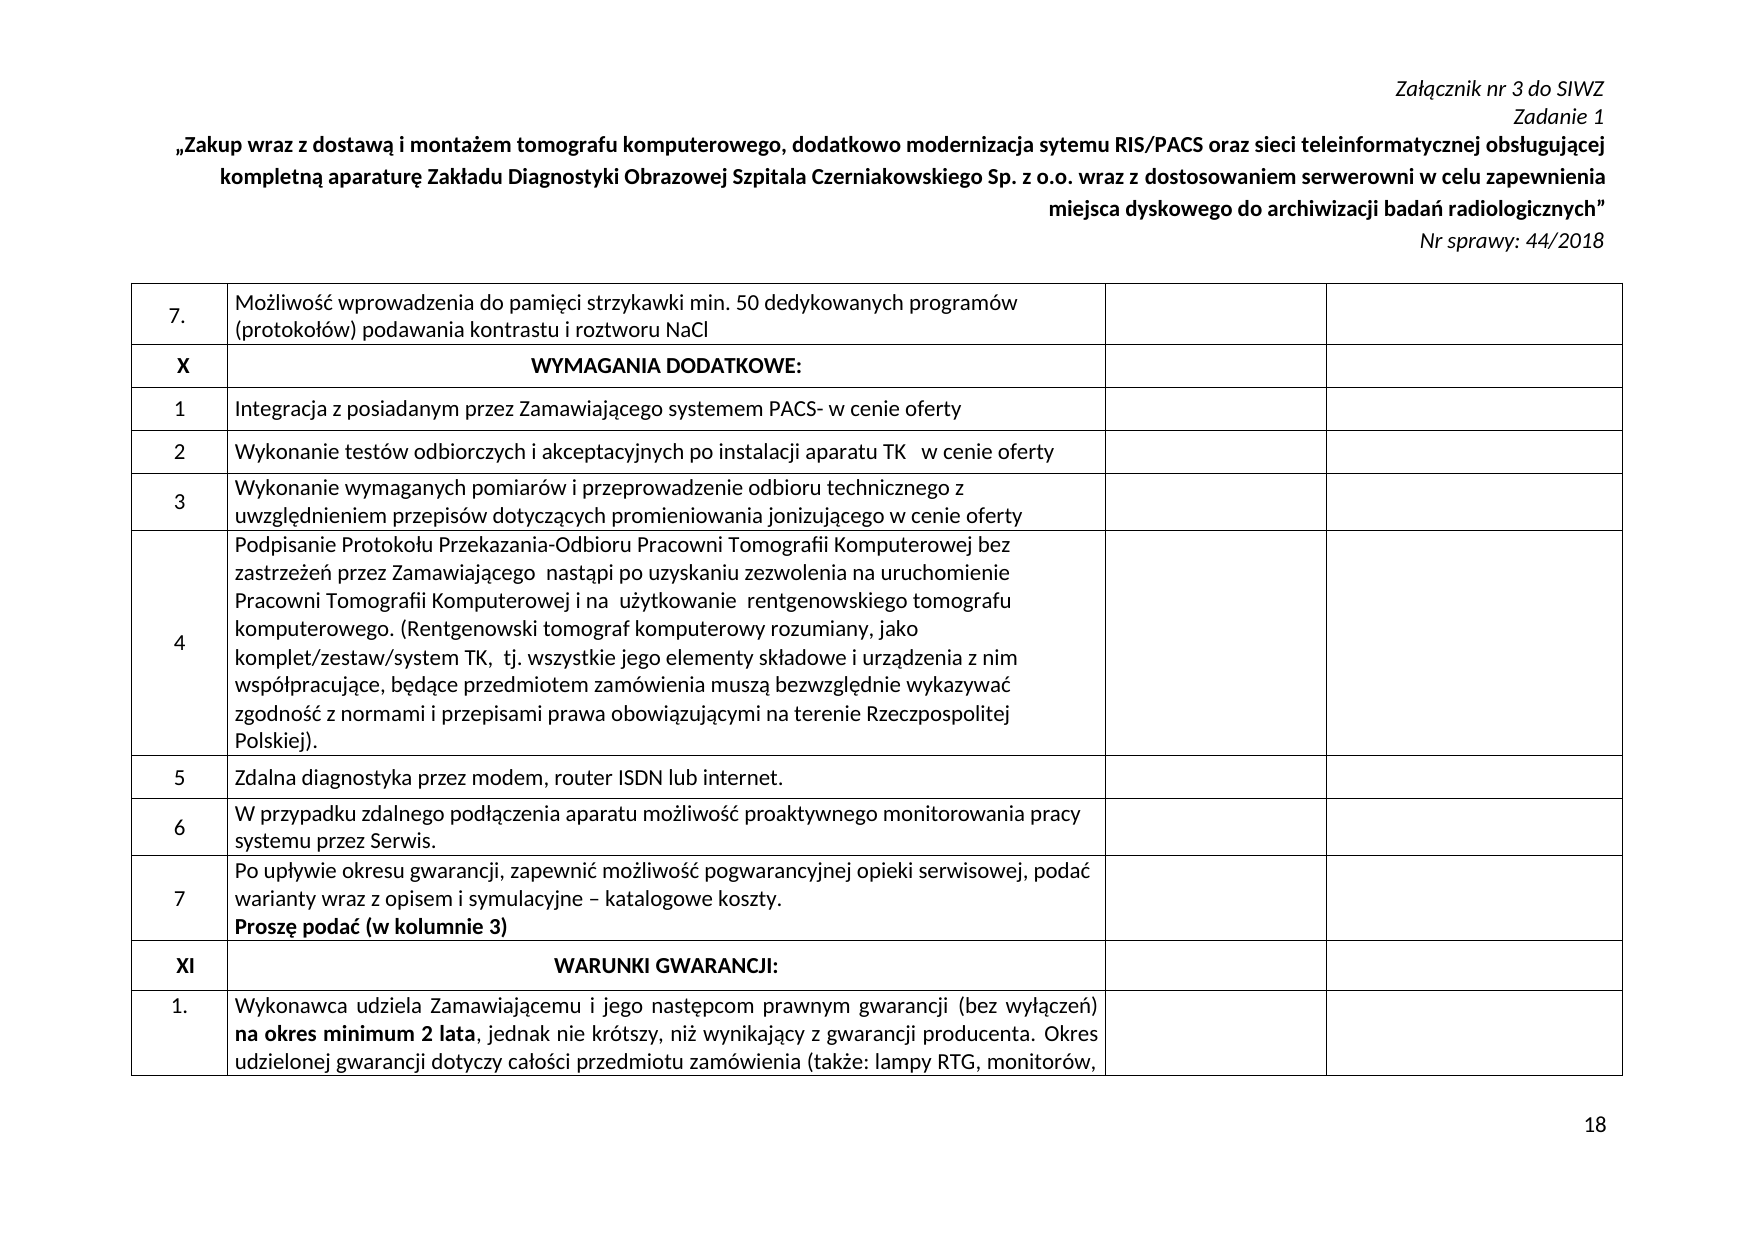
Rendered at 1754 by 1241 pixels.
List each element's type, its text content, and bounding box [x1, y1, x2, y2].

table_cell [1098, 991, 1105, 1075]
table_cell [132, 756, 227, 798]
table_cell Wykonanie testów odbiorczych i akceptacyjnych po instalacji aparatu TK w cenie oferty [228, 431, 1105, 472]
table_cell [1327, 388, 1622, 429]
table_cell Zdalna diagnostyka przez modem, router ISDN lub internet. [228, 756, 1105, 798]
table_cell [1327, 856, 1622, 940]
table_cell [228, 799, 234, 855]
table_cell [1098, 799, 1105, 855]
table_cell [132, 474, 227, 529]
table_cell [1106, 388, 1326, 429]
table_cell [132, 991, 227, 1075]
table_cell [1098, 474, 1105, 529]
table_cell [132, 856, 227, 940]
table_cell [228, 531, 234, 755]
table_cell [1106, 474, 1326, 529]
table_cell WYMAGANIA DODATKOWE: [228, 345, 1105, 387]
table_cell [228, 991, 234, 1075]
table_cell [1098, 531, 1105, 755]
table_cell [1327, 799, 1622, 855]
table_cell [132, 388, 227, 429]
table_cell [1327, 474, 1622, 529]
table_cell [1106, 431, 1326, 472]
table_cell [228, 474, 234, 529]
table_cell [1327, 991, 1622, 1075]
table_cell [1327, 284, 1622, 344]
table_cell Możliwość wprowadzenia do pamięci strzykawki min. 50 dedykowanych programów (protokołów) podawania kontrastu i roztworu NaCl [228, 284, 1105, 344]
table_cell [1106, 284, 1326, 344]
table_cell [132, 531, 227, 755]
table_cell [132, 284, 227, 344]
table_cell [1327, 531, 1622, 755]
table_cell [1106, 799, 1326, 855]
table_cell WARUNKI GWARANCJI: [228, 941, 1105, 990]
table_cell Integracja z posiadanym przez Zamawiającego systemem PACS- w cenie oferty [228, 388, 1105, 429]
table_cell [1327, 941, 1622, 990]
table_cell [1106, 941, 1326, 990]
table_cell [1327, 756, 1622, 798]
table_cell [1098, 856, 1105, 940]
table_cell [1327, 345, 1622, 387]
table_cell [1106, 991, 1326, 1075]
table_cell [1327, 431, 1622, 472]
table_cell [1106, 856, 1326, 940]
table_cell X [132, 345, 227, 387]
table_cell [132, 799, 227, 855]
table_cell [1106, 345, 1326, 387]
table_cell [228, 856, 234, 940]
table_cell [132, 431, 227, 472]
table_cell XI [132, 941, 227, 990]
table_cell [1106, 531, 1326, 755]
table_cell [1106, 756, 1326, 798]
